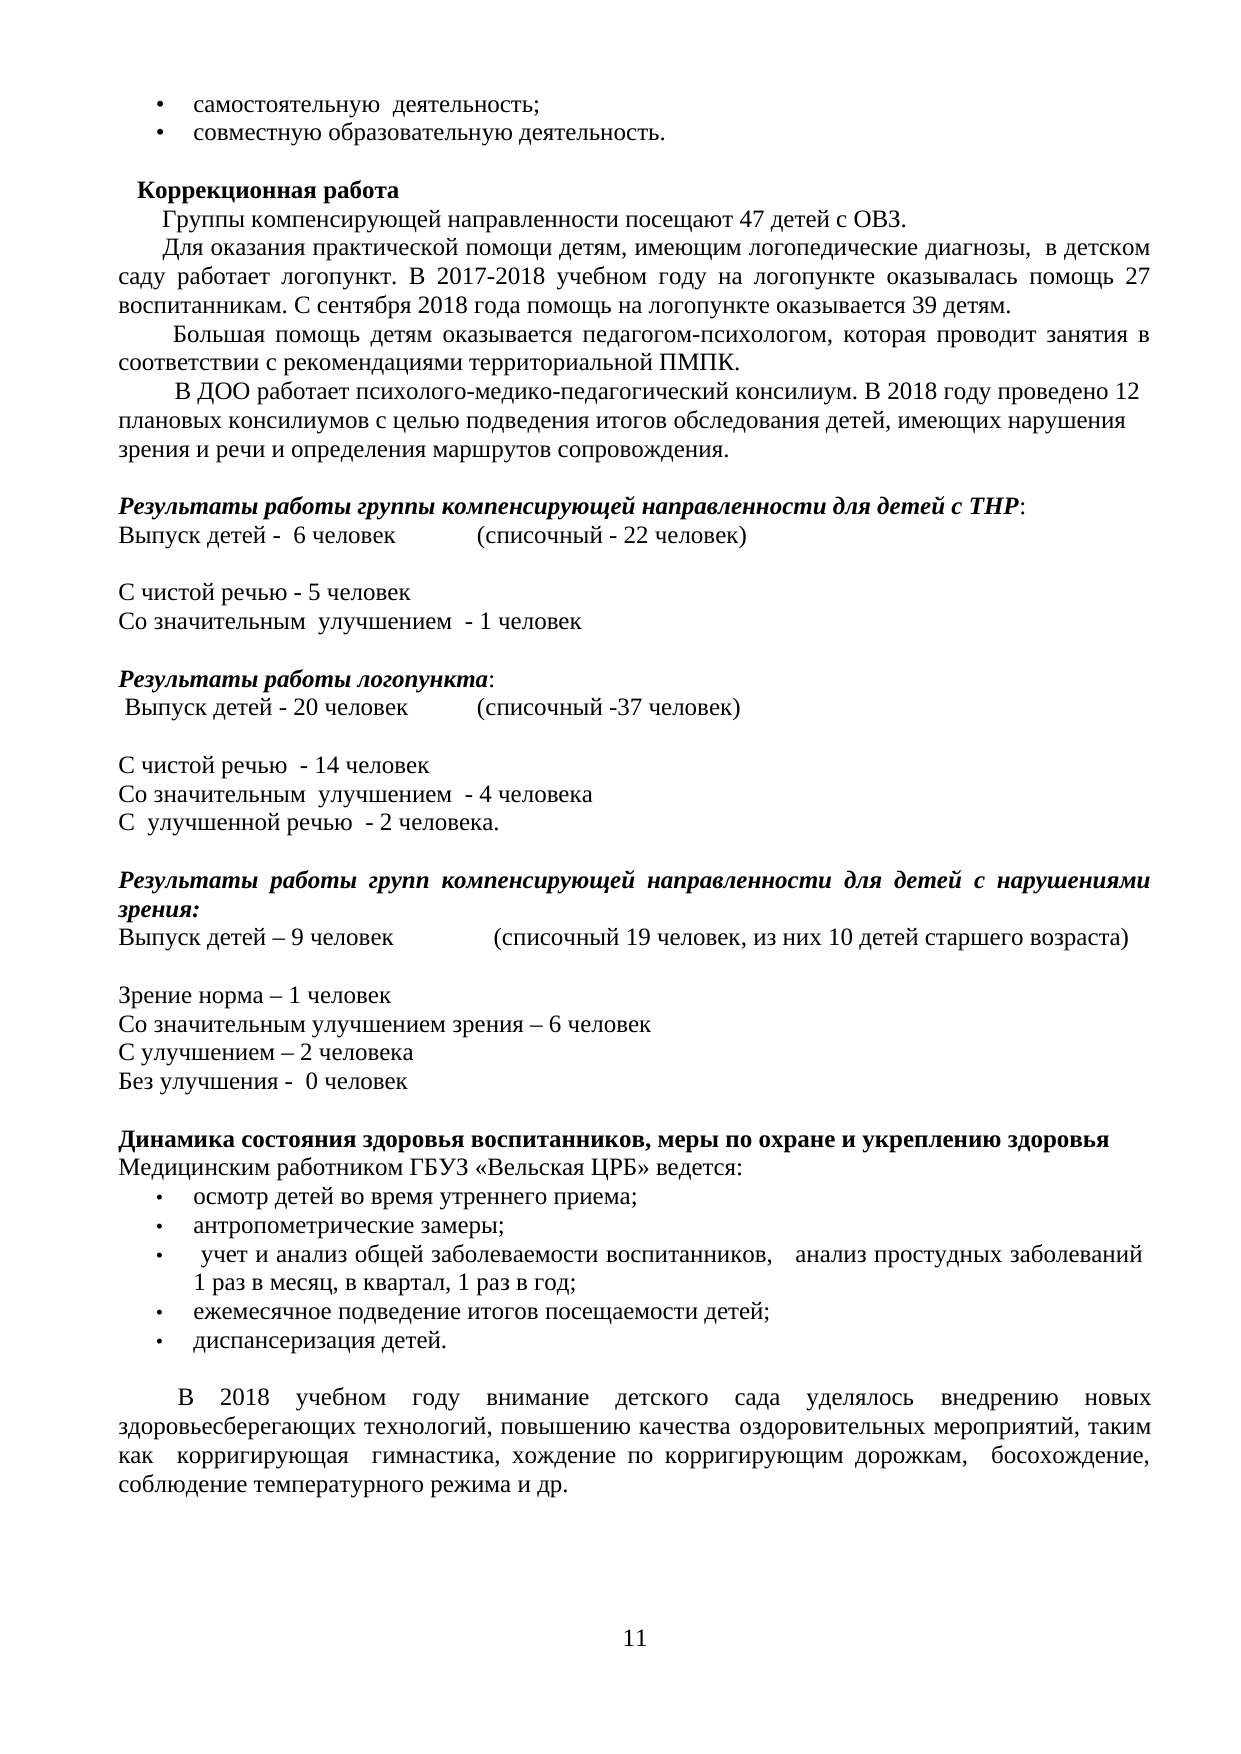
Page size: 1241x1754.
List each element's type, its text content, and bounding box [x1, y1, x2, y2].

text Выпуск детей – 9 человек (списочный 19 человек, из них 10 детей старшего возраста) [118, 922, 1152, 951]
list совместную образовательную деятельность. [156, 117, 1152, 146]
list ежемесячное подведение итогов посещаемости детей; [156, 1296, 1144, 1325]
text Результаты работы логопункта: [118, 664, 1152, 692]
text Для оказания практической помощи детям, имеющим логопедические диагнозы, в детском саду работает логопункт. В 2017-2018 учебном году на логопункте оказывалась помощь 27 воспитанникам. С сентября 2018 года помощь на логопункте оказывается 39 детям. [118, 232, 1152, 319]
text Со значительным улучшением зрения – 6 человек [118, 1009, 1152, 1037]
text В 2018 учебном году внимание детского сада уделялось внедрению новых здоровьесберегающих технологий, повышению качества оздоровительных мероприятий, таким как корригирующая гимнастика, хождение по корригирующим дорожкам, босохождение, соблюдение температурного режима и др. [118, 1382, 1152, 1497]
text С улучшением – 2 человека [118, 1037, 1152, 1066]
text Большая помощь детям оказывается педагогом-психологом, которая проводит занятия в соответствии с рекомендациями территориальной ПМПК. [118, 319, 1152, 376]
list диспансеризация детей. [156, 1325, 1144, 1354]
text В ДОО работает психолого-медико-педагогический консилиум. В 2018 году проведено 12 плановых консилиумов с целью подведения итогов обследования детей, имеющих нарушения зрения и речи и определения маршрутов сопровождения. [118, 376, 1152, 462]
text Результаты работы групп компенсирующей направленности для детей с нарушениями зрения: [118, 865, 1152, 922]
text Динамика состояния здоровья воспитанников, меры по охране и укреплению здоровья [118, 1124, 1152, 1152]
list осмотр детей во время утреннего приема; [156, 1181, 1144, 1210]
text Зрение норма – 1 человек [118, 980, 1152, 1009]
text С чистой речью - 14 человек [118, 750, 1152, 779]
text Группы компенсирующей направленности посещают 47 детей с ОВЗ. [118, 204, 1152, 232]
list самостоятельную деятельность; [156, 89, 1152, 117]
text С улучшенной речью - 2 человека. [118, 807, 1152, 836]
text С чистой речью - 5 человек [118, 577, 1152, 606]
list антропометрические замеры; [156, 1210, 1144, 1239]
text Выпуск детей - 6 человек (списочный - 22 человек) [118, 520, 1152, 549]
text Результаты работы группы компенсирующей направленности для детей с ТНР: [118, 491, 1152, 520]
text Со значительным улучшением - 1 человек [118, 606, 1152, 635]
text Медицинским работником ГБУЗ «Вельская ЦРБ» ведется: [118, 1152, 1152, 1181]
text Выпуск детей - 20 человек (списочный -37 человек) [118, 692, 1152, 721]
list учет и анализ общей заболеваемости воспитанников, анализ простудных заболеваний 1 раз в месяц, в квартал, 1 раз в год; [156, 1239, 1144, 1296]
text Без улучшения - 0 человек [118, 1066, 1152, 1095]
text Коррекционная работа [118, 175, 1152, 204]
text Со значительным улучшением - 4 человека [118, 779, 1152, 807]
